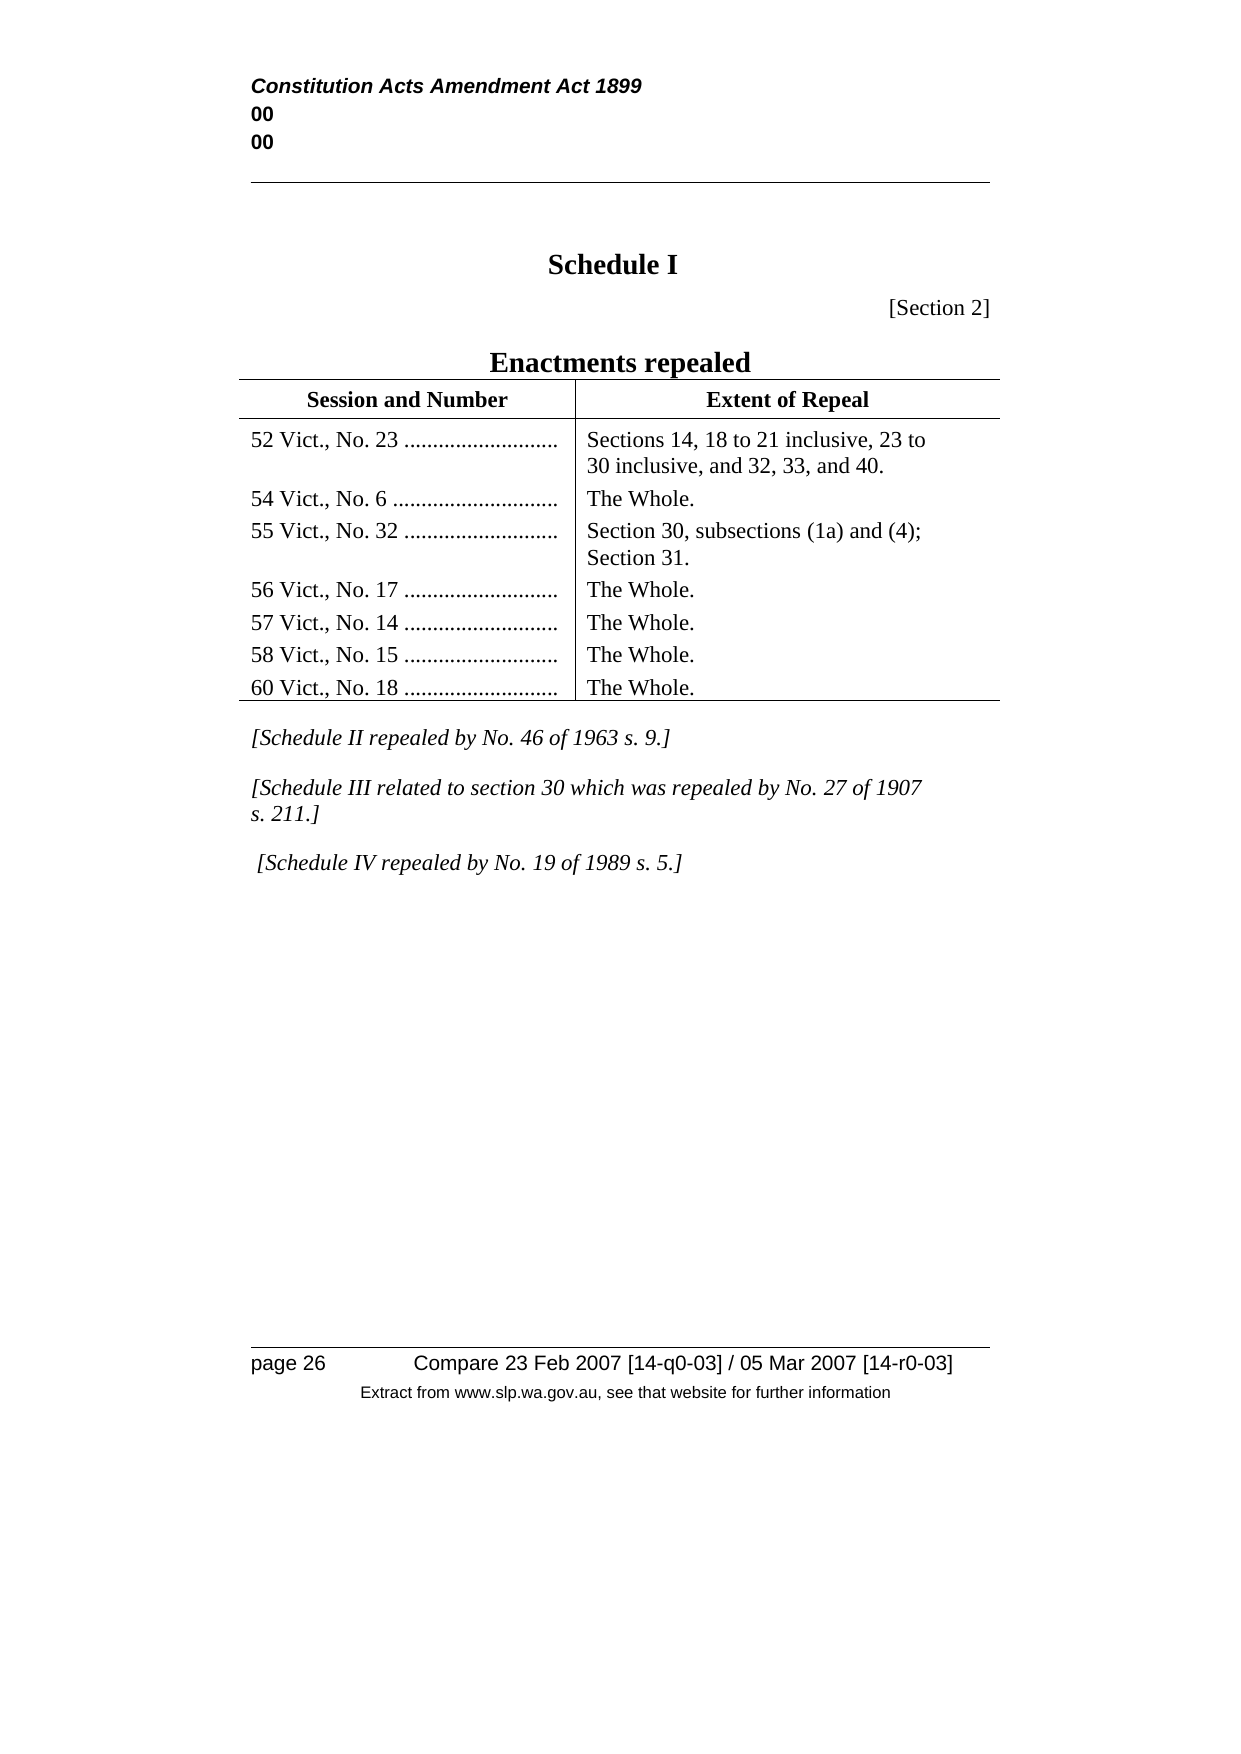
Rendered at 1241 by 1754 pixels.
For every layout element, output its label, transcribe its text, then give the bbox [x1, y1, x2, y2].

table_cell The Whole. [576, 570, 1000, 602]
text [Schedule IV repealed by No. 19 of 1989 s. 5.] [251, 849, 990, 876]
table_cell 60 Vict., No. 18 ........................... [239, 668, 575, 700]
table_cell Sections 14, 18 to 21 inclusive, 23 to 30 inclusive, and 32, 33, and 40. [576, 419, 1000, 478]
text [Section 2] [251, 293, 990, 320]
table_cell 54 Vict., No. 6 ............................. [239, 478, 575, 511]
table_header Extent of Repeal [576, 380, 1000, 418]
table_cell The Whole. [576, 603, 1000, 635]
text [Schedule III related to section 30 which was repealed by No. 27 of 1907 s. 211.] [251, 773, 990, 826]
table_cell The Whole. [576, 635, 1000, 668]
subtitle Schedule I [251, 247, 990, 281]
table_cell 57 Vict., No. 14 ........................... [239, 603, 575, 635]
table_cell 52 Vict., No. 23 ........................... [239, 419, 575, 478]
text [Schedule II repealed by No. 46 of 1963 s. 9.] [251, 724, 990, 751]
subtitle Enactments repealed [251, 345, 990, 378]
table_cell Section 30, subsections (1a) and (4); Section 31. [576, 511, 1000, 570]
table_header Session and Number [239, 380, 575, 418]
table_cell 58 Vict., No. 15 ........................... [239, 635, 575, 668]
table_cell The Whole. [576, 478, 1000, 511]
table_cell The Whole. [576, 668, 1000, 700]
table_cell 55 Vict., No. 32 ........................... [239, 511, 575, 570]
table_cell 56 Vict., No. 17 ........................... [239, 570, 575, 602]
